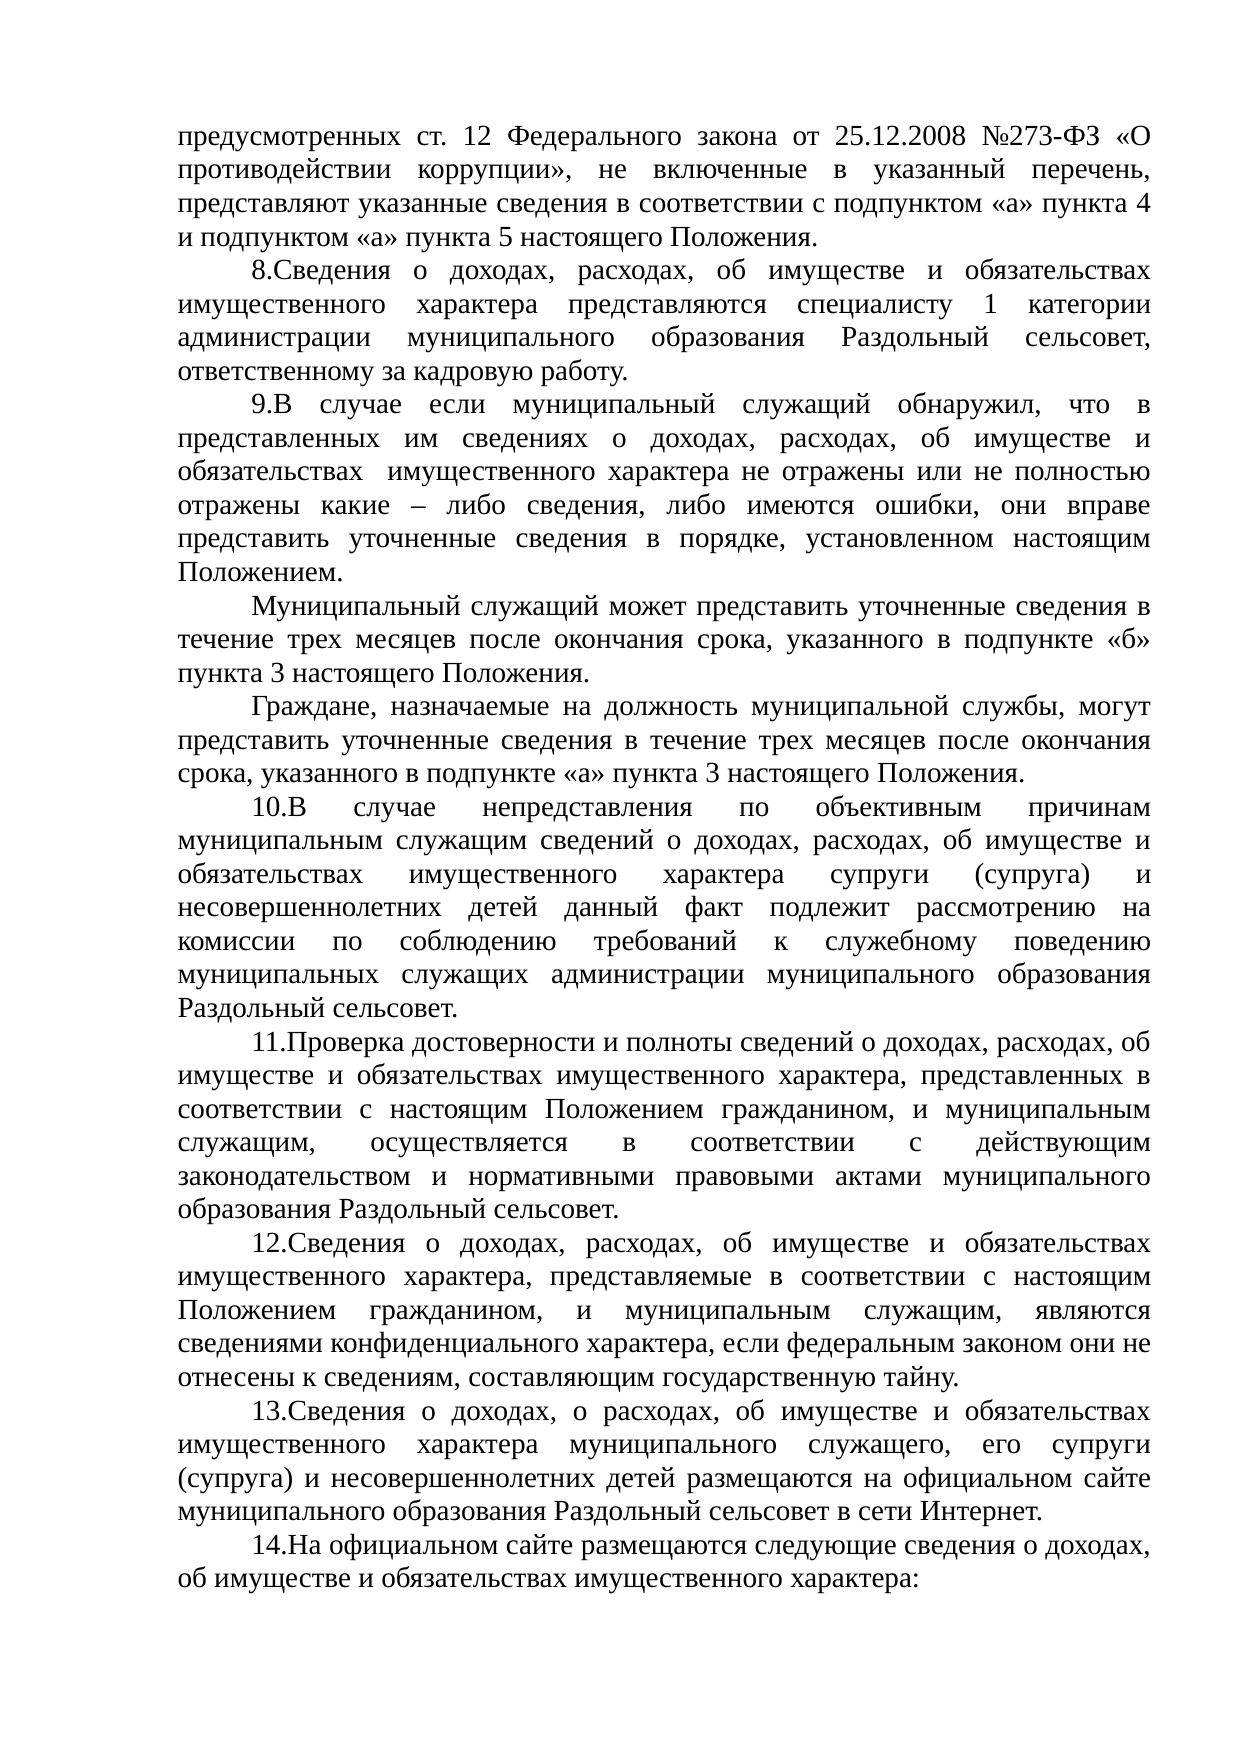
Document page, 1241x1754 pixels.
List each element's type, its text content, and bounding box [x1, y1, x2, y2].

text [177, 118, 1152, 252]
text 13.Сведения о доходах, о расходах, об имуществе и обязательствах имущественного характера муниципального служащего, его супруги (супруга) и несовершеннолетних детей размещаются на официальном сайте муниципального образования Раздольный сельсовет в сети Интернет. [177, 1393, 1152, 1527]
text Муниципальный служащий может представить уточненные сведения в течение трех месяцев после окончания срока, указанного в подпункте «б» пункта 3 настоящего Положения. [177, 588, 1152, 688]
text 12.Сведения о доходах, расходах, об имуществе и обязательствах имущественного характера, представляемые в соответствии с настоящим Положением гражданином, и муниципальным служащим, являются сведениями конфиденциального характера, если федеральным законом они не отнесены к сведениям, составляющим государственную тайну. [177, 1225, 1152, 1393]
text 14.На официальном сайте размещаются следующие сведения о доходах, об имуществе и обязательствах имущественного характера: [177, 1527, 1152, 1594]
text 9.В случае если муниципальный служащий обнаружил, что в представленных им сведениях о доходах, расходах, об имуществе и обязательствах имущественного характера не отражены или не полностью отражены какие – либо сведения, либо имеются ошибки, они вправе представить уточненные сведения в порядке, установленном настоящим Положением. [177, 386, 1152, 588]
text Граждане, назначаемые на должность муниципальной службы, могут представить уточненные сведения в течение трех месяцев после окончания срока, указанного в подпункте «а» пункта 3 настоящего Положения. [177, 688, 1152, 789]
text 8.Сведения о доходах, расходах, об имуществе и обязательствах имущественного характера представляются специалисту 1 категории администрации муниципального образования Раздольный сельсовет, ответственному за кадровую работу. [177, 252, 1152, 386]
text 11.Проверка достоверности и полноты сведений о доходах, расходах, об имуществе и обязательствах имущественного характера, представленных в соответствии с настоящим Положением гражданином, и муниципальным служащим, осуществляется в соответствии с действующим законодательством и нормативными правовыми актами муниципального образования Раздольный сельсовет. [177, 1024, 1152, 1225]
text 10.В случае непредставления по объективным причинам муниципальным служащим сведений о доходах, расходах, об имуществе и обязательствах имущественного характера супруги (супруга) и несовершеннолетних детей данный факт подлежит рассмотрению на комиссии по соблюдению требований к служебному поведению муниципальных служащих администрации муниципального образования Раздольный сельсовет. [177, 789, 1152, 1024]
